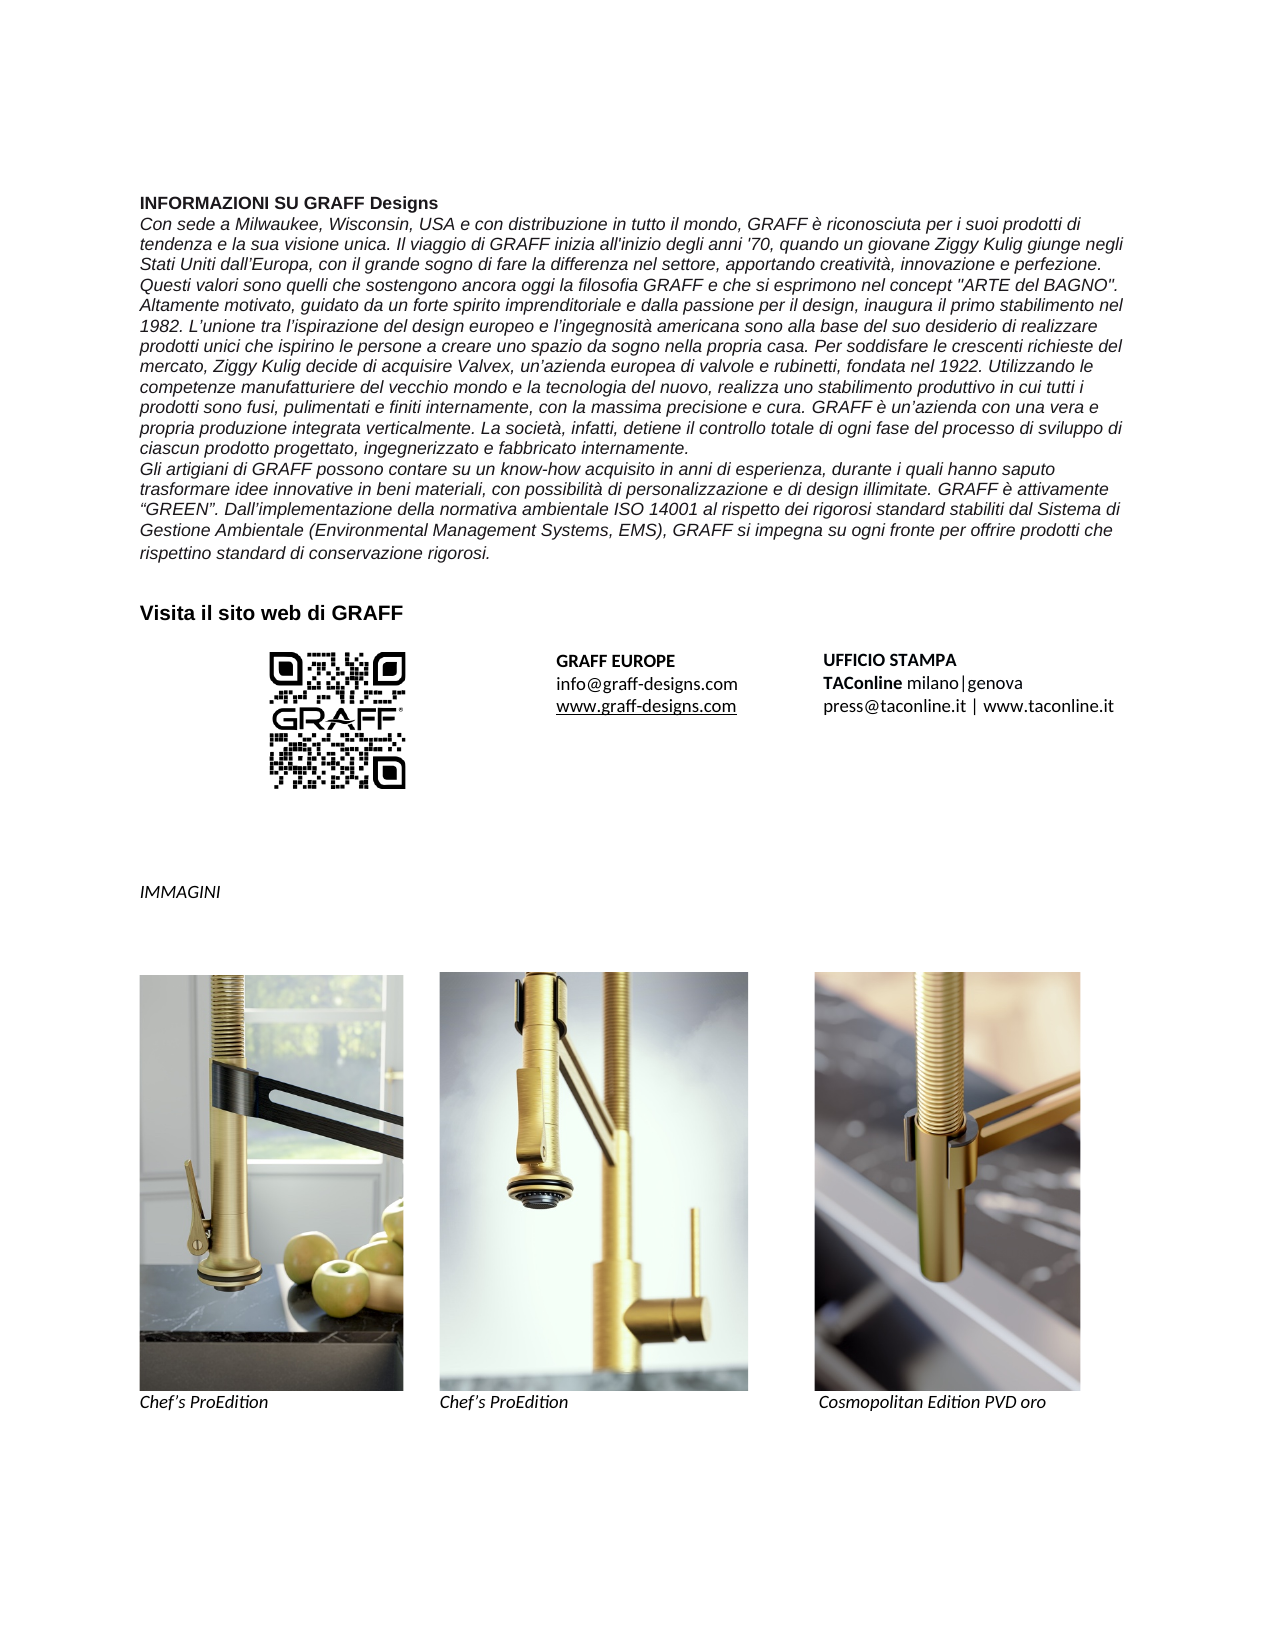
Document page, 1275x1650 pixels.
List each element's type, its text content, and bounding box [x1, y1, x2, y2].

text Chef’s ProEdition Chef’s ProEdition Cosmopolitan Edition PVD oro [139, 1390, 1129, 1413]
text INFORMAZIONI SU GRAFF Designs [139, 193, 1129, 213]
picture [814, 972, 1081, 1391]
text Visita il sito web di GRAFF [139, 600, 1086, 624]
picture [139, 975, 404, 1391]
text Gli artigiani di GRAFF possono contare su un know-how acquisito in anni di esperienza, durante i quali hanno saputo trasformare idee innovative in beni materiali, con possibilità di personalizzazione e di design illimitate. GRAFF è attivamente “GREEN”. Dall’implementazione della normativa ambientale ISO 14001 al rispetto dei rigorosi standard stabiliti dal Sistema di Gestione Ambientale (Environmental Management Systems, EMS), GRAFF si impegna su ogni fronte per offrire prodotti che rispettino standard di conservazione rigorosi. [139, 458, 1129, 564]
text Con sede a Milwaukee, Wisconsin, USA e con distribuzione in tutto il mondo, GRAFF è riconosciuta per i suoi prodotti di tendenza e la sua visione unica. Il viaggio di GRAFF inizia all'inizio degli anni '70, quando un giovane Ziggy Kulig giunge negli Stati Uniti dall’Europa, con il grande sogno di fare la differenza nel settore, apportando creatività, innovazione e perfezione. Questi valori sono quelli che sostengono ancora oggi la filosofia GRAFF e che si esprimono nel concept "ARTE del BAGNO". Altamente motivato, guidato da un forte spirito imprenditoriale e dalla passione per il design, inaugura il primo stabilimento nel 1982. L’unione tra l’ispirazione del design europeo e l’ingegnosità americana sono alla base del suo desiderio di realizzare prodotti unici che ispirino le persone a creare uno spazio da sogno nella propria casa. Per soddisfare le crescenti richieste del mercato, Ziggy Kulig decide di acquisire Valvex, un’azienda europea di valvole e rubinetti, fondata nel 1922. Utilizzando le competenze manufatturiere del vecchio mondo e la tecnologia del nuovo, realizza uno stabilimento produttivo in cui tutti i prodotti sono fusi, pulimentati e finiti internamente, con la massima precisione e cura. GRAFF è un’azienda con una vera e propria produzione integrata verticalmente. La società, infatti, detiene il controllo totale di ogni fase del processo di sviluppo di ciascun prodotto progettato, ingegnerizzato e fabbricato internamente. [139, 213, 1129, 458]
picture [439, 972, 749, 1391]
picture [269, 652, 406, 789]
text IMMAGINI [139, 881, 1137, 903]
